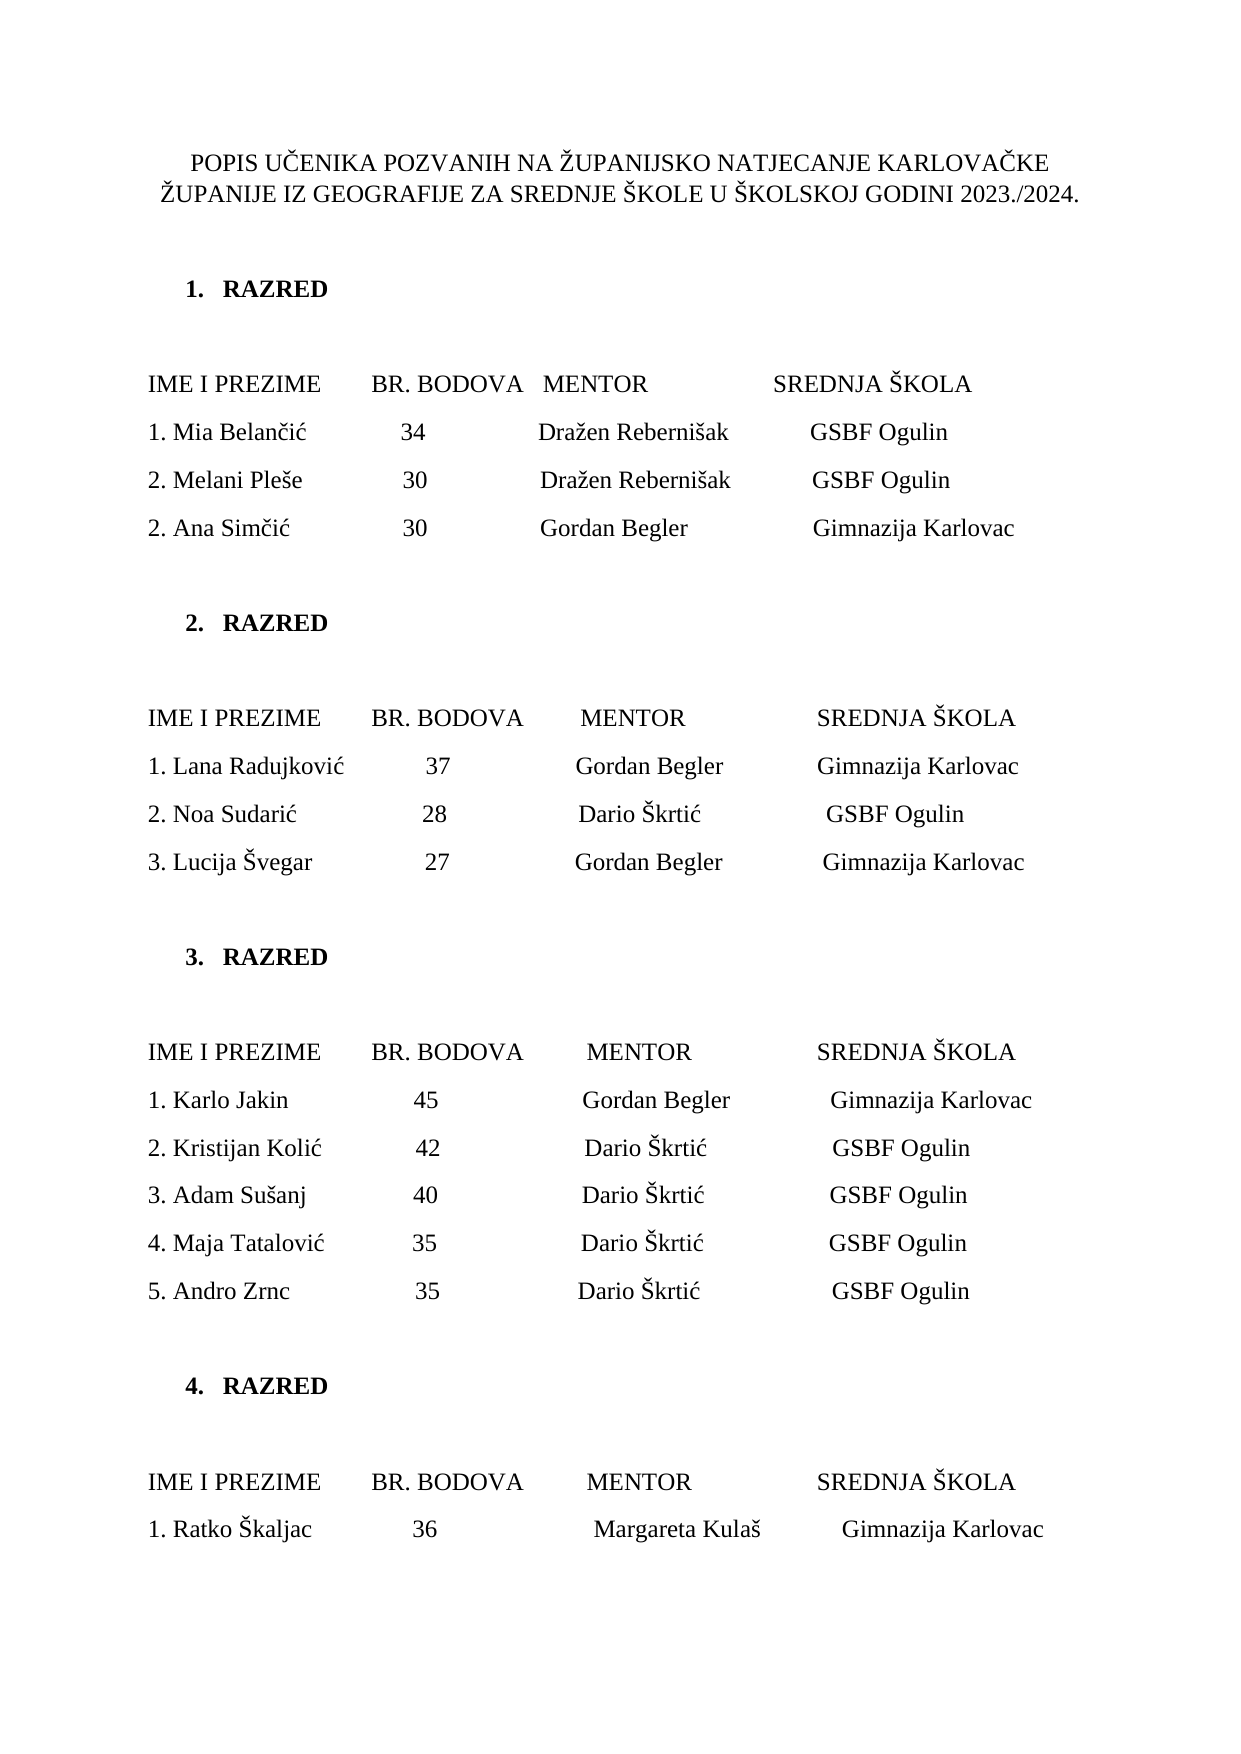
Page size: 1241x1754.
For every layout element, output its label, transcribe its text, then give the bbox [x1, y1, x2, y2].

text IME I PREZIME BR. BODOVA MENTOR SREDNJA ŠKOLA [148, 703, 1093, 732]
text 1. Mia Belančić 34 Dražen Rebernišak GSBF Ogulin [148, 417, 1093, 446]
text 2. Ana Simčić 30 Gordan Begler Gimnazija Karlovac [148, 513, 1093, 541]
text 1. Ratko Škaljac 36 Margareta Kulaš Gimnazija Karlovac [148, 1514, 1093, 1543]
list RAZRED [185, 1371, 1093, 1400]
text POPIS UČENIKA POZVANIH NA ŽUPANIJSKO NATJECANJE KARLOVAČKE ŽUPANIJE IZ GEOGRAFIJE ZA SREDNJE ŠKOLE U ŠKOLSKOJ GODINI 2023./2024. [148, 148, 1093, 207]
text 2. Noa Sudarić 28 Dario Škrtić GSBF Ogulin [148, 799, 1093, 828]
text 1. Lana Radujković 37 Gordan Begler Gimnazija Karlovac [148, 751, 1093, 780]
list RAZRED [185, 608, 1093, 637]
text 2. Kristijan Kolić 42 Dario Škrtić GSBF Ogulin [148, 1133, 1093, 1162]
text 2. Melani Pleše 30 Dražen Rebernišak GSBF Ogulin [148, 465, 1093, 494]
text 4. Maja Tatalović 35 Dario Škrtić GSBF Ogulin [148, 1228, 1093, 1257]
text IME I PREZIME BR. BODOVA MENTOR SREDNJA ŠKOLA [148, 369, 1093, 398]
text 3. Adam Sušanj 40 Dario Škrtić GSBF Ogulin [148, 1181, 1093, 1209]
text 5. Andro Zrnc 35 Dario Škrtić GSBF Ogulin [148, 1276, 1093, 1305]
text IME I PREZIME BR. BODOVA MENTOR SREDNJA ŠKOLA [148, 1037, 1093, 1066]
text 1. Karlo Jakin 45 Gordan Begler Gimnazija Karlovac [148, 1085, 1093, 1114]
list RAZRED [185, 942, 1093, 971]
text 3. Lucija Švegar 27 Gordan Begler Gimnazija Karlovac [148, 847, 1093, 875]
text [148, 1467, 1093, 1496]
list RAZRED [185, 274, 1093, 303]
